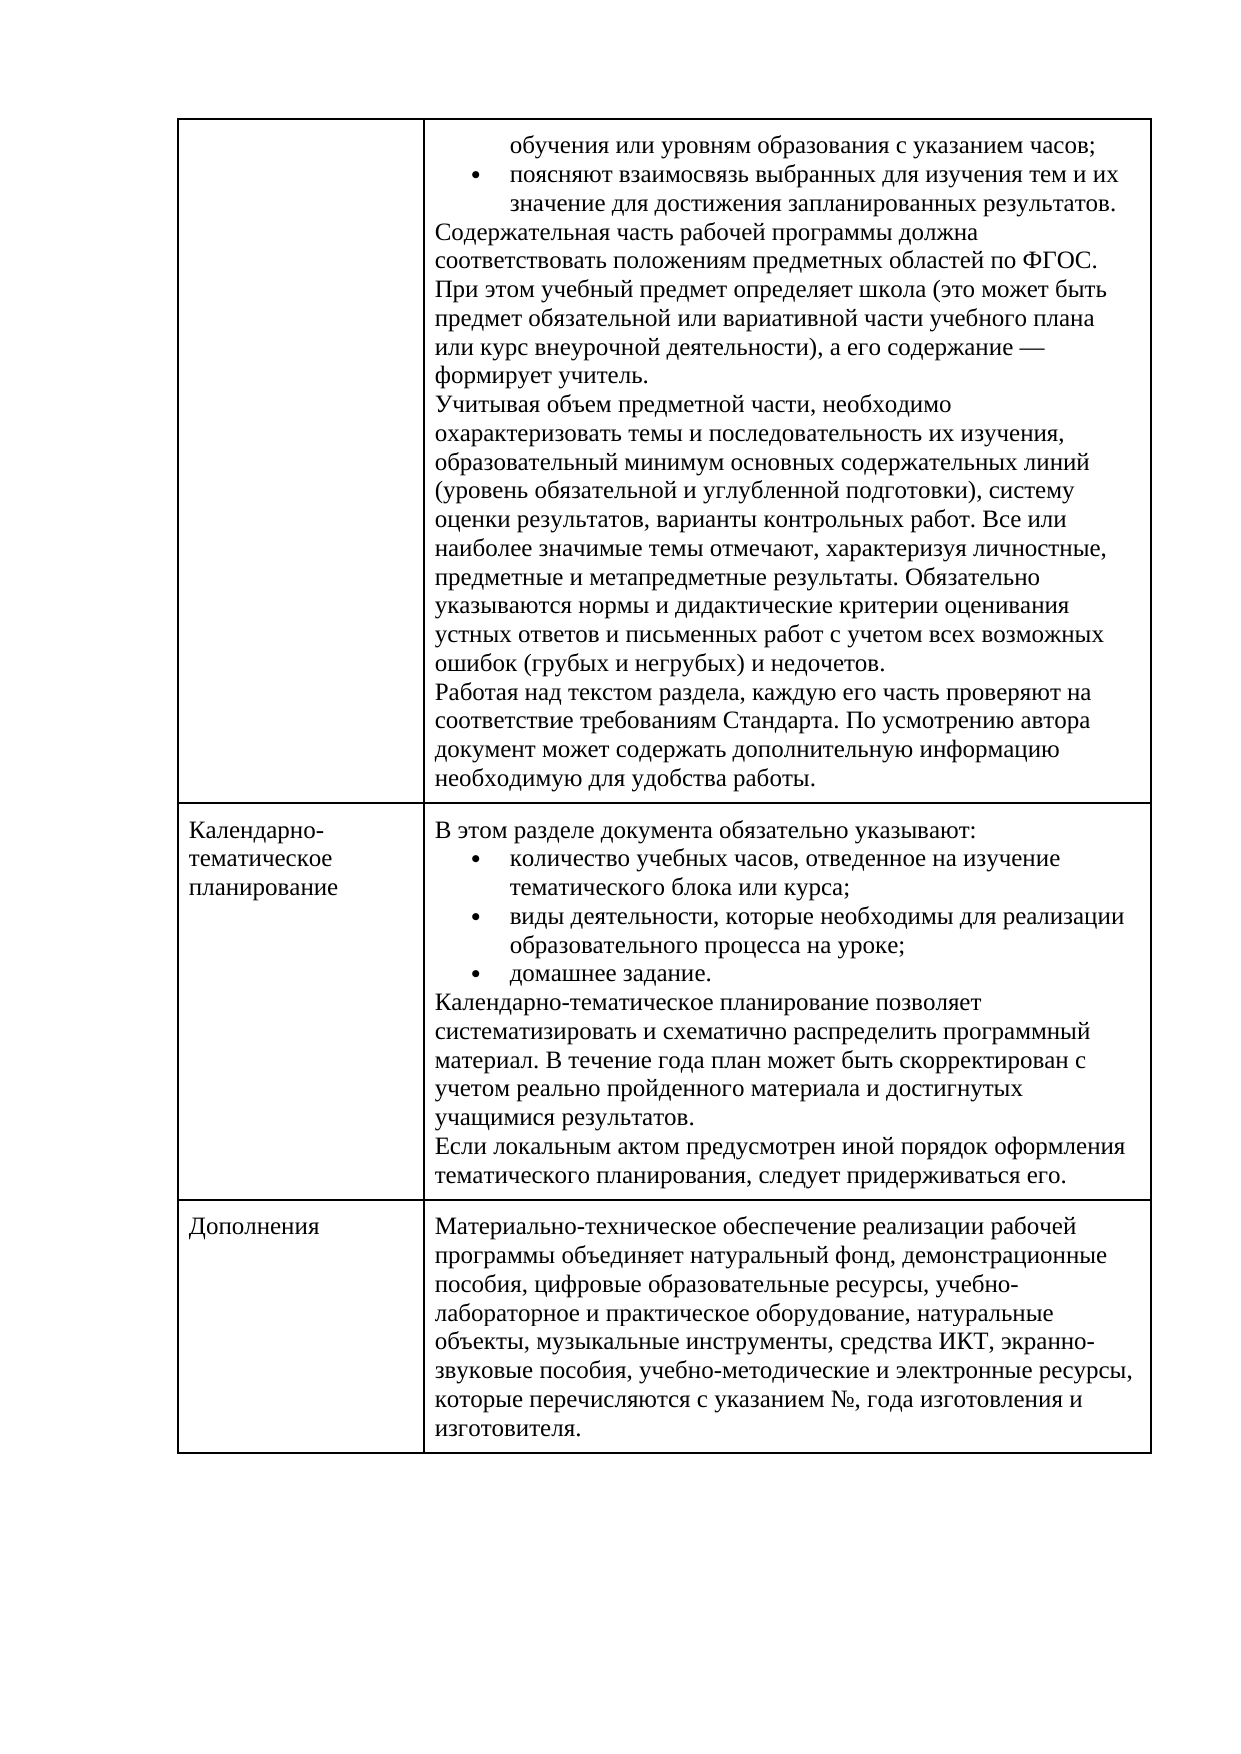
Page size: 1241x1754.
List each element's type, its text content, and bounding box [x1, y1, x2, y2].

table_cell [179, 120, 423, 802]
table_cell В этом разделе документа обязательно указывают: количество учебных часов, отведенное на изучение тематического блока или курса; виды деятельности, которые необходимы для реализации образовательного процесса на уроке; домашнее задание. Календарно-тематическое планирование позволяет систематизировать и схематично распределить программный материал. В течение года план может быть скорректирован с учетом реально пройденного материала и достигнутых учащимися результатов. Если локальным актом предусмотрен иной порядок оформления тематического планирования, следует придерживаться его. [425, 804, 1150, 1199]
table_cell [425, 120, 1150, 802]
table_cell Календарно-тематическое планирование [179, 804, 423, 1199]
table_cell Материально-техническое обеспечение реализации рабочей программы объединяет натуральный фонд, демонстрационные пособия, цифровые образовательные ресурсы, учебно-лабораторное и практическое оборудование, натуральные объекты, музыкальные инструменты, средства ИКТ, экранно-звуковые пособия, учебно-методические и электронные ресурсы, которые перечисляются с указанием №, года изготовления и изготовителя. [425, 1201, 1150, 1452]
table_cell Дополнения [179, 1201, 423, 1452]
